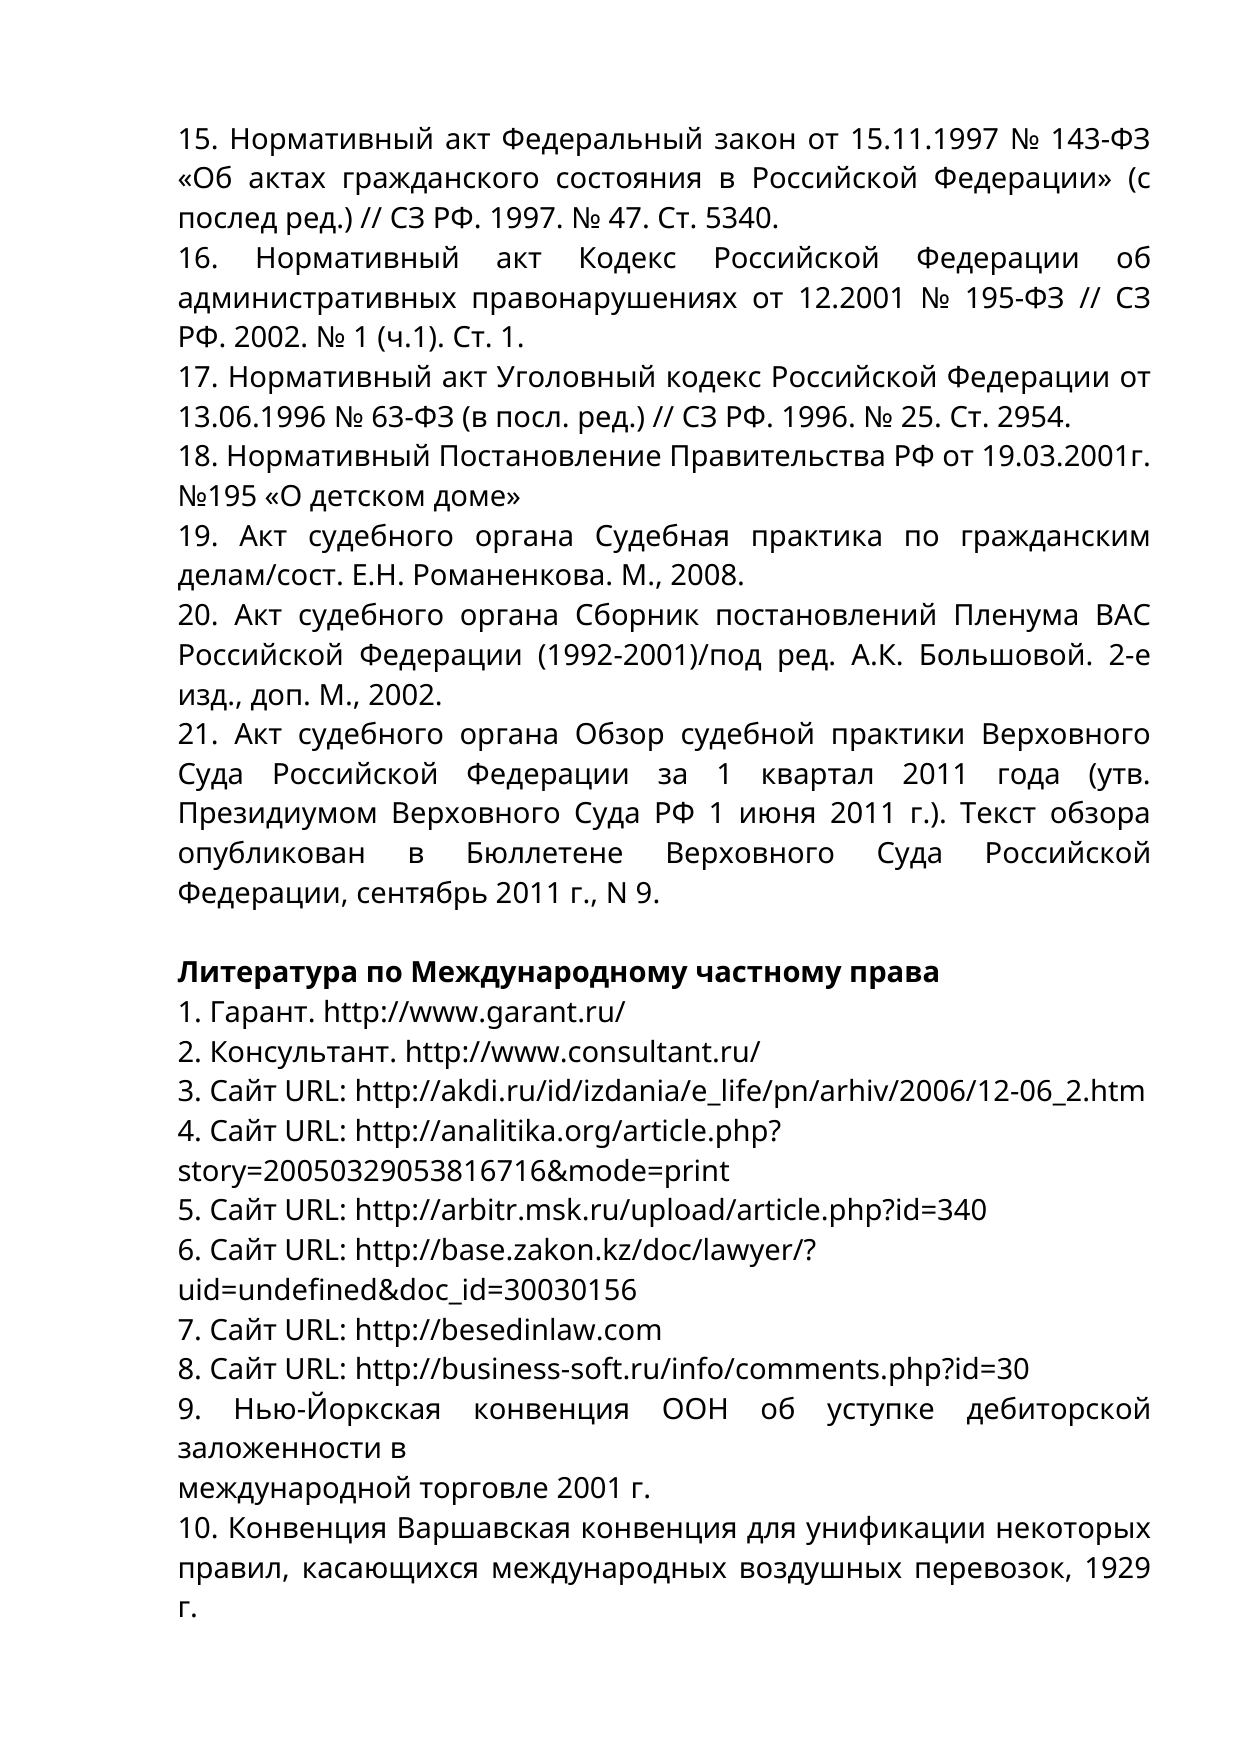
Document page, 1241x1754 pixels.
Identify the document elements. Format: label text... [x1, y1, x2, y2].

text 15. Нормативный акт Федеральный закон от 15.11.1997 № 143-ФЗ «Об актах гражданского состояния в Российской Федерации» (с послед ред.) // СЗ РФ. 1997. № 47. Ст. 5340. [177, 118, 1152, 237]
text международной торговле 2001 г. [177, 1467, 1152, 1507]
text 4. Сайт URL: http://analitika.org/article.php?story=20050329053816716&mode=print [177, 1110, 1152, 1190]
text 21. Акт судебного органа Обзор судебной практики Верховного Суда Российской Федерации за 1 квартал 2011 года (утв. Президиумом Верховного Суда РФ 1 июня 2011 г.). Текст обзора опубликован в Бюллетене Верховного Суда Российской Федерации, сентябрь 2011 г., N 9. [177, 713, 1152, 912]
text 19. Акт судебного органа Судебная практика по гражданским делам/сост. Е.Н. Романенкова. М., 2008. [177, 515, 1152, 594]
text 6. Сайт URL: http://base.zakon.kz/doc/lawyer/?uid=undefined&doc_id=30030156 [177, 1229, 1152, 1309]
text Литература по Международному частному права [177, 952, 1152, 991]
text 17. Нормативный акт Уголовный кодекс Российской Федерации от 13.06.1996 № 63-ФЗ (в посл. ред.) // СЗ РФ. 1996. № 25. Ст. 2954. [177, 356, 1152, 436]
text 10. Конвенция Варшавская конвенция для унификации некоторых правил, касающихся международных воздушных перевозок, 1929 г. [177, 1507, 1152, 1626]
text 9. Нью-Йоркская конвенция ООН об уступке дебиторской заложенности в [177, 1388, 1152, 1467]
text 7. Сайт URL: http://besedinlaw.com [177, 1309, 1152, 1348]
text 18. Нормативный Постановление Правительства РФ от 19.03.2001г. №195 «О детском доме» [177, 436, 1152, 515]
text 8. Сайт URL: http://business-soft.ru/info/comments.php?id=30 [177, 1348, 1152, 1388]
text 1. Гарант. http://www.garant.ru/ [177, 991, 1152, 1031]
text 5. Сайт URL: http://arbitr.msk.ru/upload/article.php?id=340 [177, 1190, 1152, 1229]
text 2. Консультант. http://www.consultant.ru/ [177, 1031, 1152, 1071]
text 3. Сайт URL: http://akdi.ru/id/izdania/e_life/pn/arhiv/2006/12-06_2.htm [177, 1071, 1152, 1110]
text 16. Нормативный акт Кодекс Российской Федерации об административных правонарушениях от 12.2001 № 195-ФЗ // СЗ РФ. 2002. № 1 (ч.1). Ст. 1. [177, 237, 1152, 356]
text 20. Акт судебного органа Сборник постановлений Пленума ВАС Российской Федерации (1992-2001)/под ред. А.К. Большовой. 2-е изд., доп. М., 2002. [177, 594, 1152, 713]
